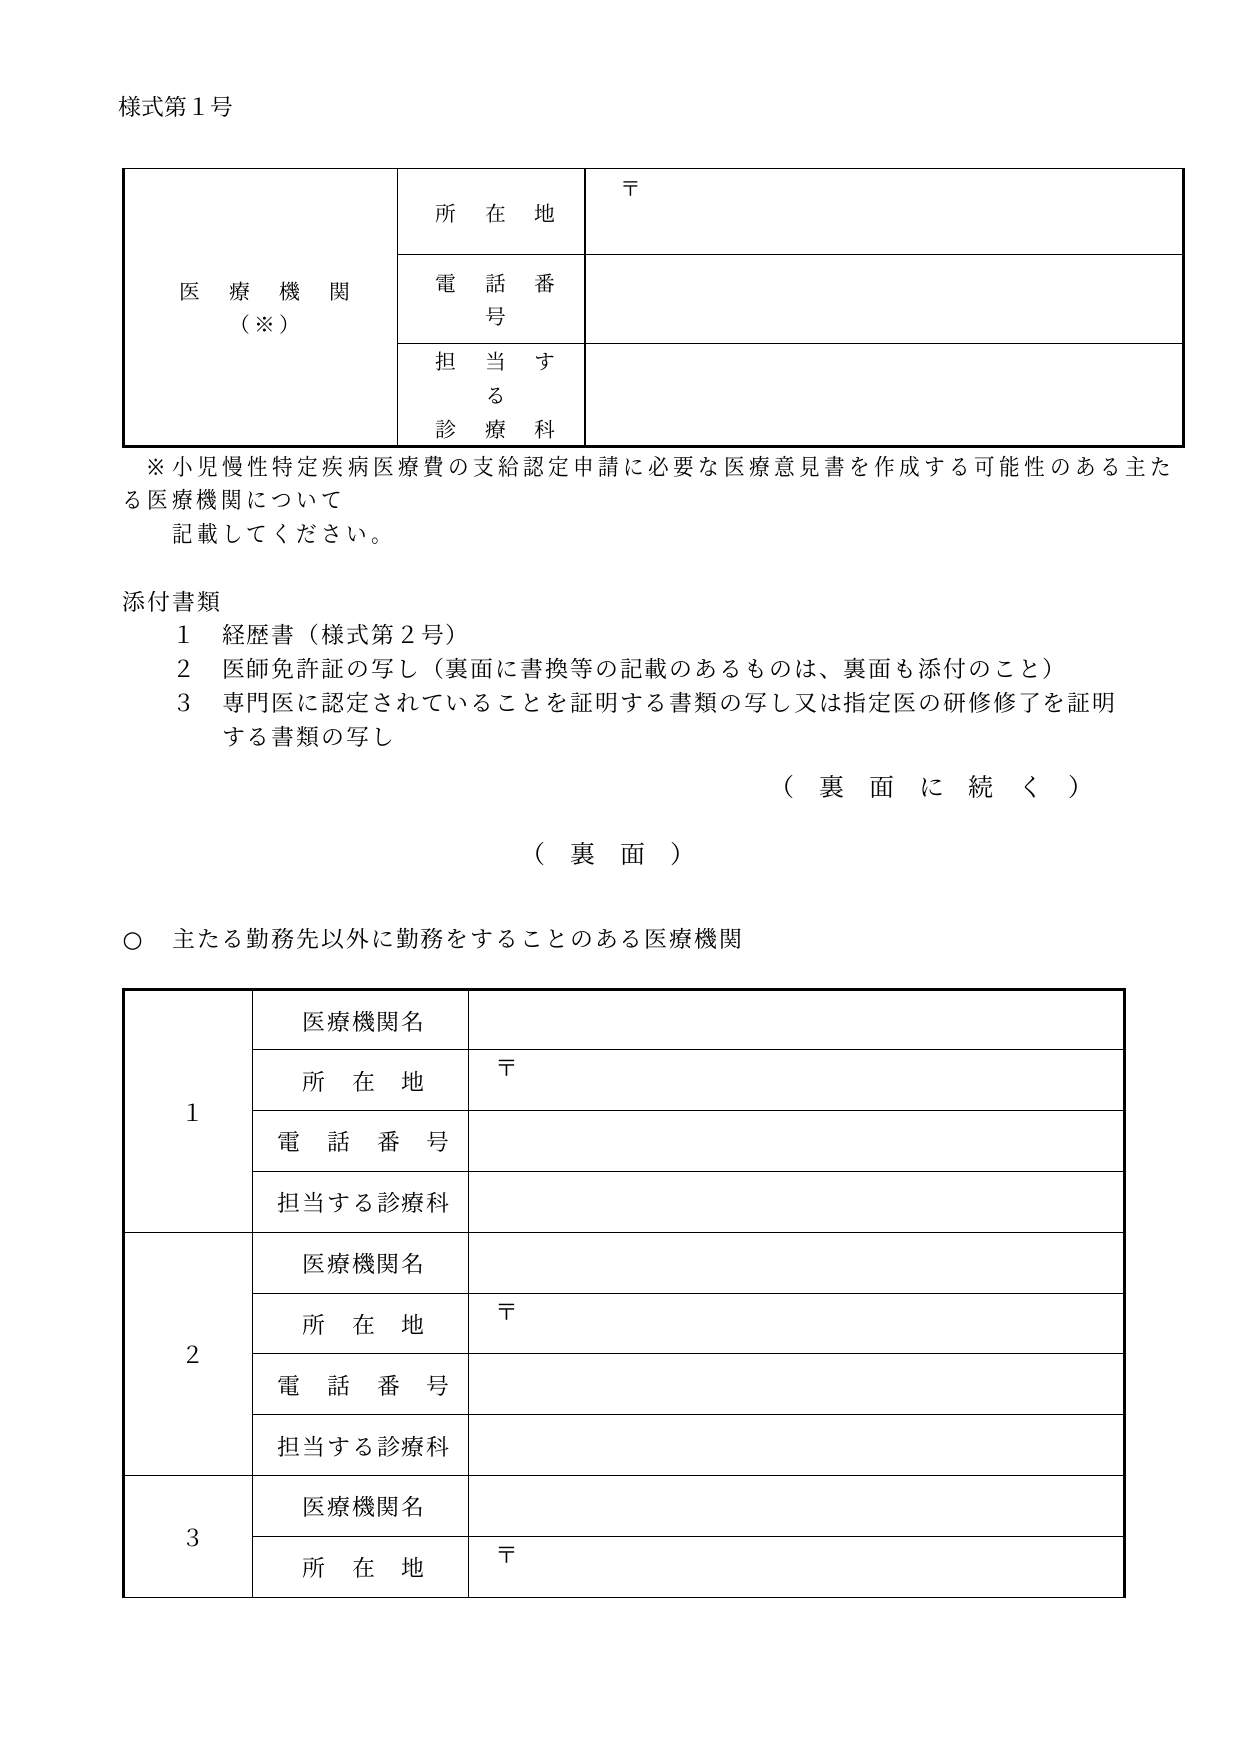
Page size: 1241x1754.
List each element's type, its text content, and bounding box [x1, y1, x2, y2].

text ２ 医師免許証の写し（裏面に書換等の記載のあるものは、裏面も添付のこと） [122, 651, 1118, 684]
table_cell [469, 1111, 1123, 1171]
table_cell 所 在 地 [398, 169, 584, 254]
text ※小児慢性特定疾病医療費の支給認定申請に必要な医療意見書を作成する可能性のある主たる医療機関について [122, 448, 1177, 516]
table_header １ [125, 991, 252, 1232]
table_cell 所 在 地 [253, 1537, 468, 1597]
table_cell 医療機関名 [253, 1476, 468, 1536]
table_cell [469, 1354, 1123, 1414]
table_cell 担 当 す る 診 療 科 [398, 344, 584, 445]
table_cell [469, 1172, 1123, 1232]
table_header [469, 991, 1123, 1049]
table_cell 医療機関名 [253, 1233, 468, 1292]
table_cell 担当する診療科 [253, 1415, 468, 1475]
text 添付書類 [122, 583, 1118, 617]
table_cell 〒 [469, 1294, 1123, 1353]
table_cell [469, 1233, 1123, 1292]
table_header 医療機関名 [253, 991, 468, 1049]
table_cell 〒 [469, 1537, 1123, 1597]
table_cell 〒 [586, 169, 1182, 254]
table_cell 電 話 番 号 [253, 1354, 468, 1414]
text １ 経歴書（様式第２号） [122, 617, 1118, 651]
table_cell 電 話 番 号 [398, 255, 584, 343]
table_cell [469, 1415, 1123, 1475]
table_cell [469, 1476, 1123, 1536]
table_cell ３ [125, 1476, 252, 1597]
table_cell 〒 [469, 1050, 1123, 1110]
text ３ 専門医に認定されていることを証明する書類の写し又は指定医の研修修了を証明する書類の写し [155, 684, 1118, 752]
text ○ 主たる勤務先以外に勤務をすることのある医療機関 [122, 921, 1118, 954]
text （裏面に続く） [122, 752, 1118, 819]
table_cell 電 話 番 号 [253, 1111, 468, 1171]
table_cell [586, 344, 1182, 445]
table_cell 所 在 地 [253, 1050, 468, 1110]
text （裏面） [122, 819, 1118, 887]
table_cell 所 在 地 [253, 1294, 468, 1353]
table_cell ２ [125, 1233, 252, 1475]
text 記載してください。 [122, 516, 1177, 549]
table_cell 勤 務 先 の 医 療 機 関 （※） [125, 169, 397, 445]
table_cell 担当する診療科 [253, 1172, 468, 1232]
table_cell [586, 255, 1182, 343]
